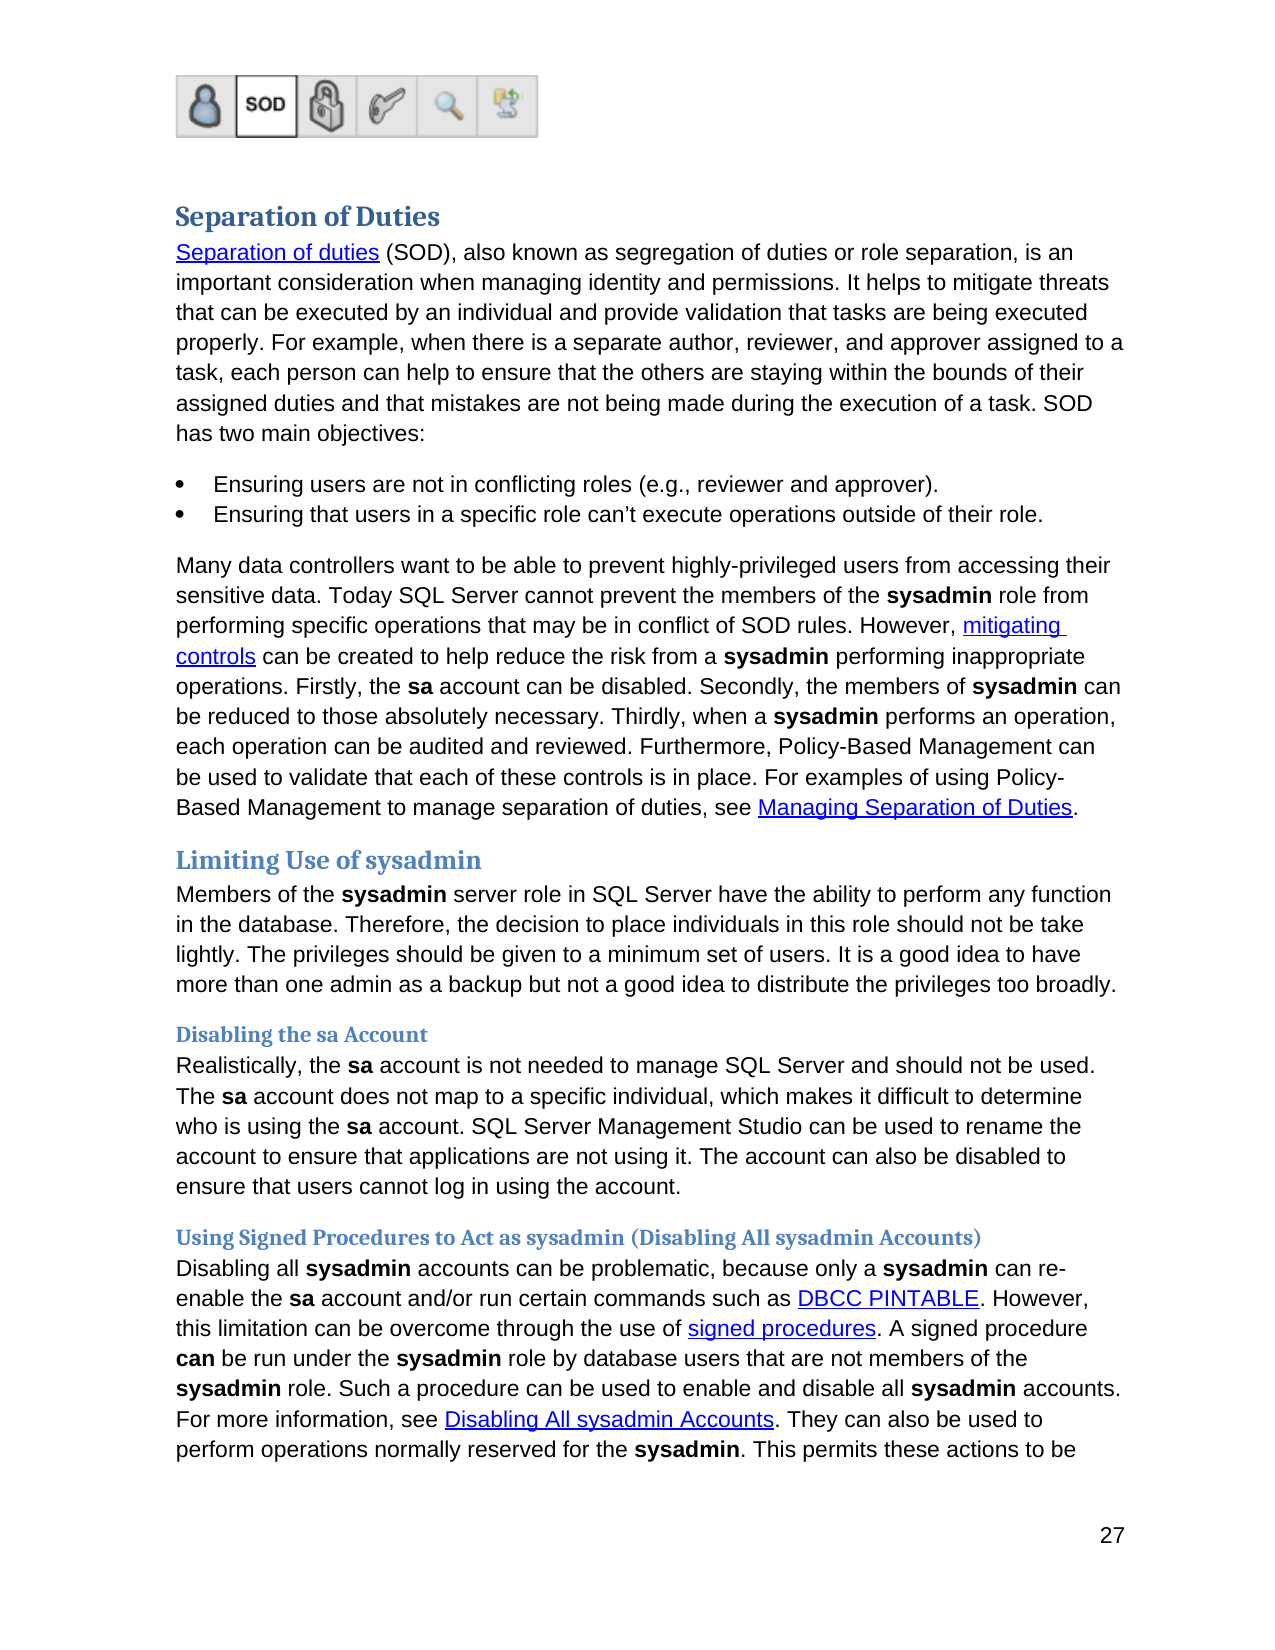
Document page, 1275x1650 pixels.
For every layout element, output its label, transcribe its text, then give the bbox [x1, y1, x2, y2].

list Ensuring that users in a specific role can’t execute operations outside of their role. [176, 501, 1125, 527]
picture [175, 75, 539, 138]
text Many data controllers want to be able to prevent highly-privileged users from accessing their sensitive data. Today SQL Server cannot prevent the members of the sysadmin role from performing specific operations that may be in conflict of SOD rules. However, mitigating controls can be created to help reduce the risk from a sysadmin performing inappropriate operations. Firstly, the sa account can be disabled. Secondly, the members of sysadmin can be reduced to those absolutely necessary. Thirdly, when a sysadmin performs an operation, each operation can be audited and reviewed. Furthermore, Policy-Based Management can be used to validate that each of these controls is in place. For examples of using Policy-Based Management to manage separation of duties, see Managing Separation of Duties. [176, 552, 1125, 820]
subtitle Using Signed Procedures to Act as sysadmin (Disabling All sysadmin Accounts) [176, 1224, 1125, 1251]
text Members of the sysadmin server role in SQL Server have the ability to perform any function in the database. Therefore, the decision to place individuals in this role should not be take lightly. The privileges should be given to a minimum set of users. It is a good idea to have more than one admin as a backup but not a good idea to distribute the privileges too broadly. [176, 881, 1125, 997]
list Ensuring users are not in conflicting roles (e.g., reviewer and approver). [176, 471, 1125, 497]
text Realistically, the sa account is not needed to manage SQL Server and should not be used. The sa account does not map to a specific individual, which makes it difficult to determine who is using the sa account. SQL Server Management Studio can be used to rename the account to ensure that applications are not using it. The account can also be disabled to ensure that users cannot log in using the account. [176, 1052, 1125, 1199]
subtitle Disabling the sa Account [176, 1022, 1125, 1048]
subtitle Limiting Use of sysadmin [176, 845, 1125, 876]
text Separation of duties (SOD), also known as segregation of duties or role separation, is an important consideration when managing identity and permissions. It helps to mitigate threats that can be executed by an individual and provide validation that tasks are being executed properly. For example, when there is a separate author, reviewer, and approver assigned to a task, each person can help to ensure that the others are staying within the bounds of their assigned duties and that mistakes are not being made during the execution of a task. SOD has two main objectives: [176, 238, 1125, 446]
subtitle Separation of Duties [176, 200, 1125, 233]
